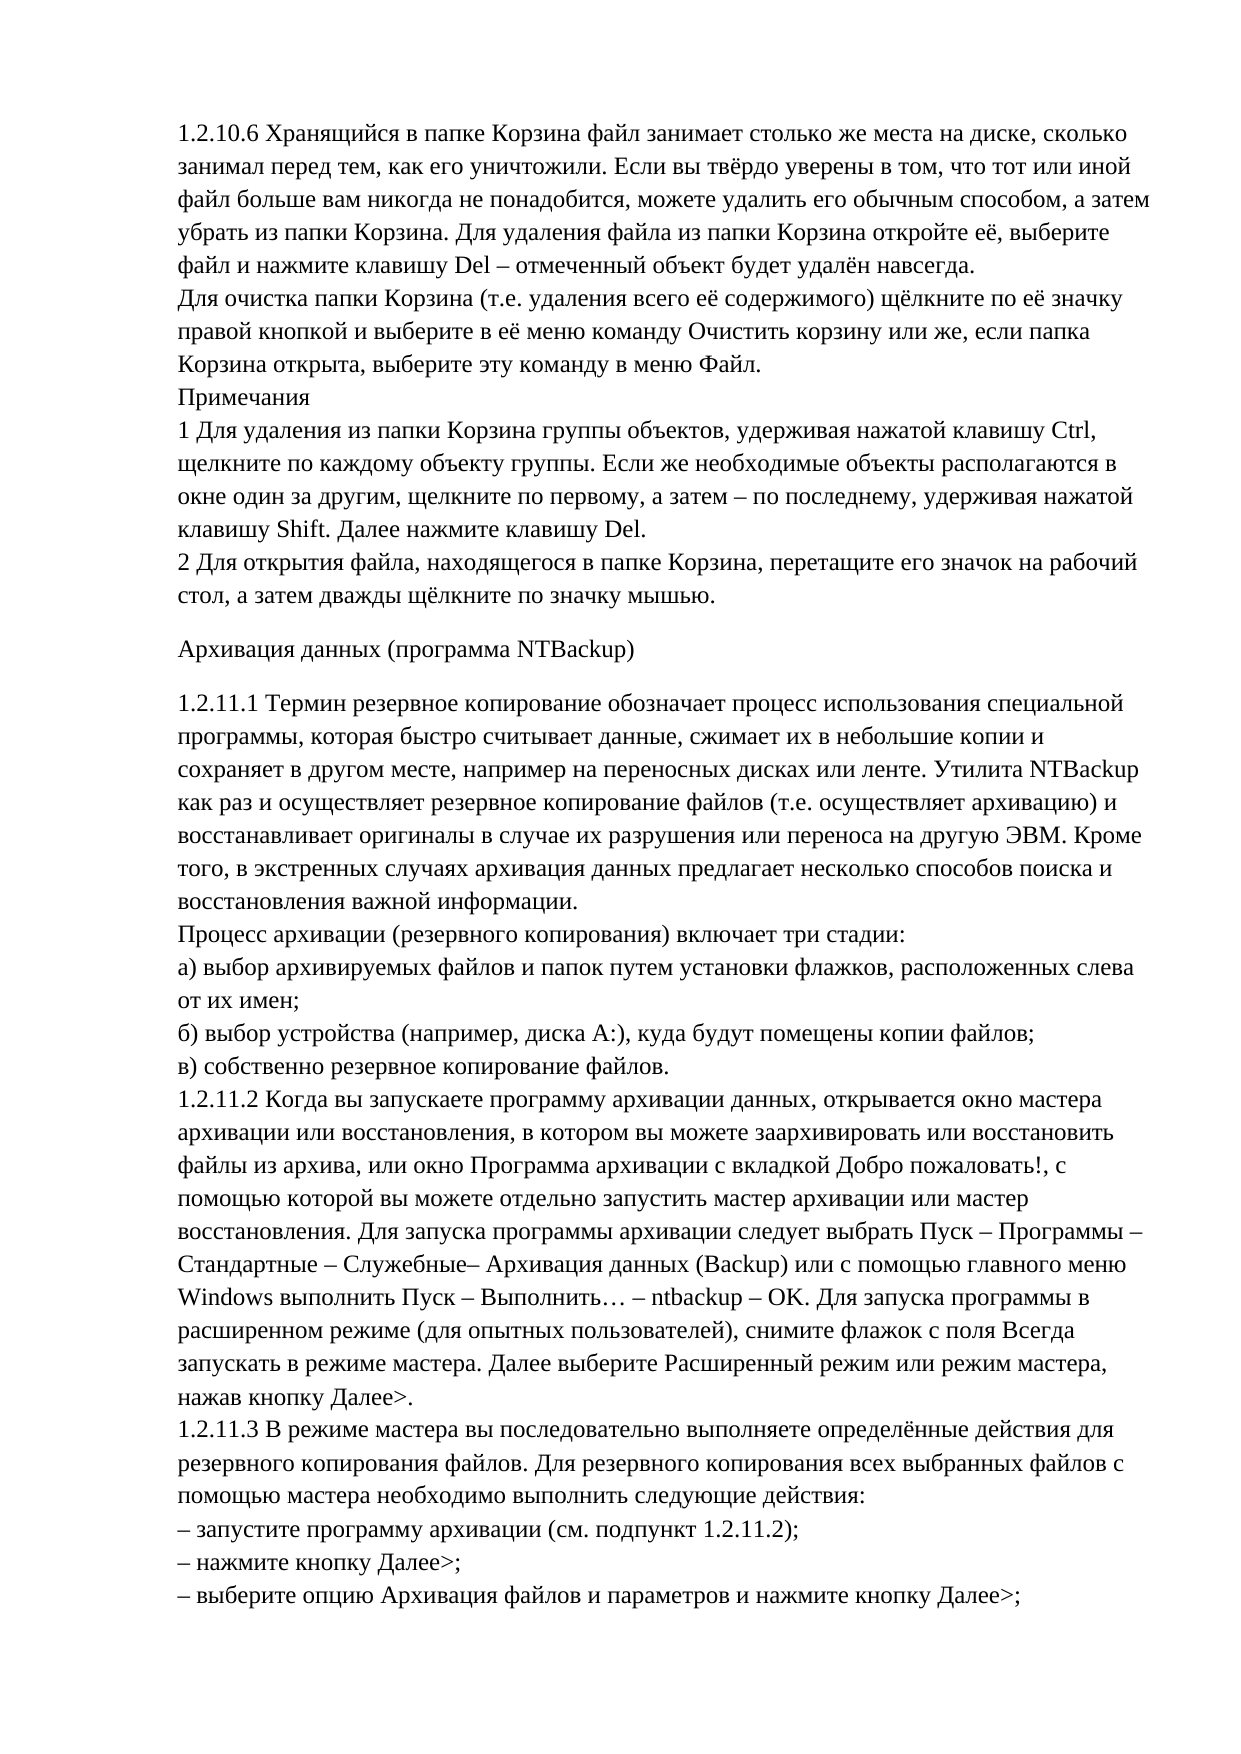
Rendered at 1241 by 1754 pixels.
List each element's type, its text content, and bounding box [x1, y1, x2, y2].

text Архивация данных (программа NTBackup) [177, 634, 1152, 663]
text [177, 118, 1152, 609]
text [177, 688, 1152, 1608]
